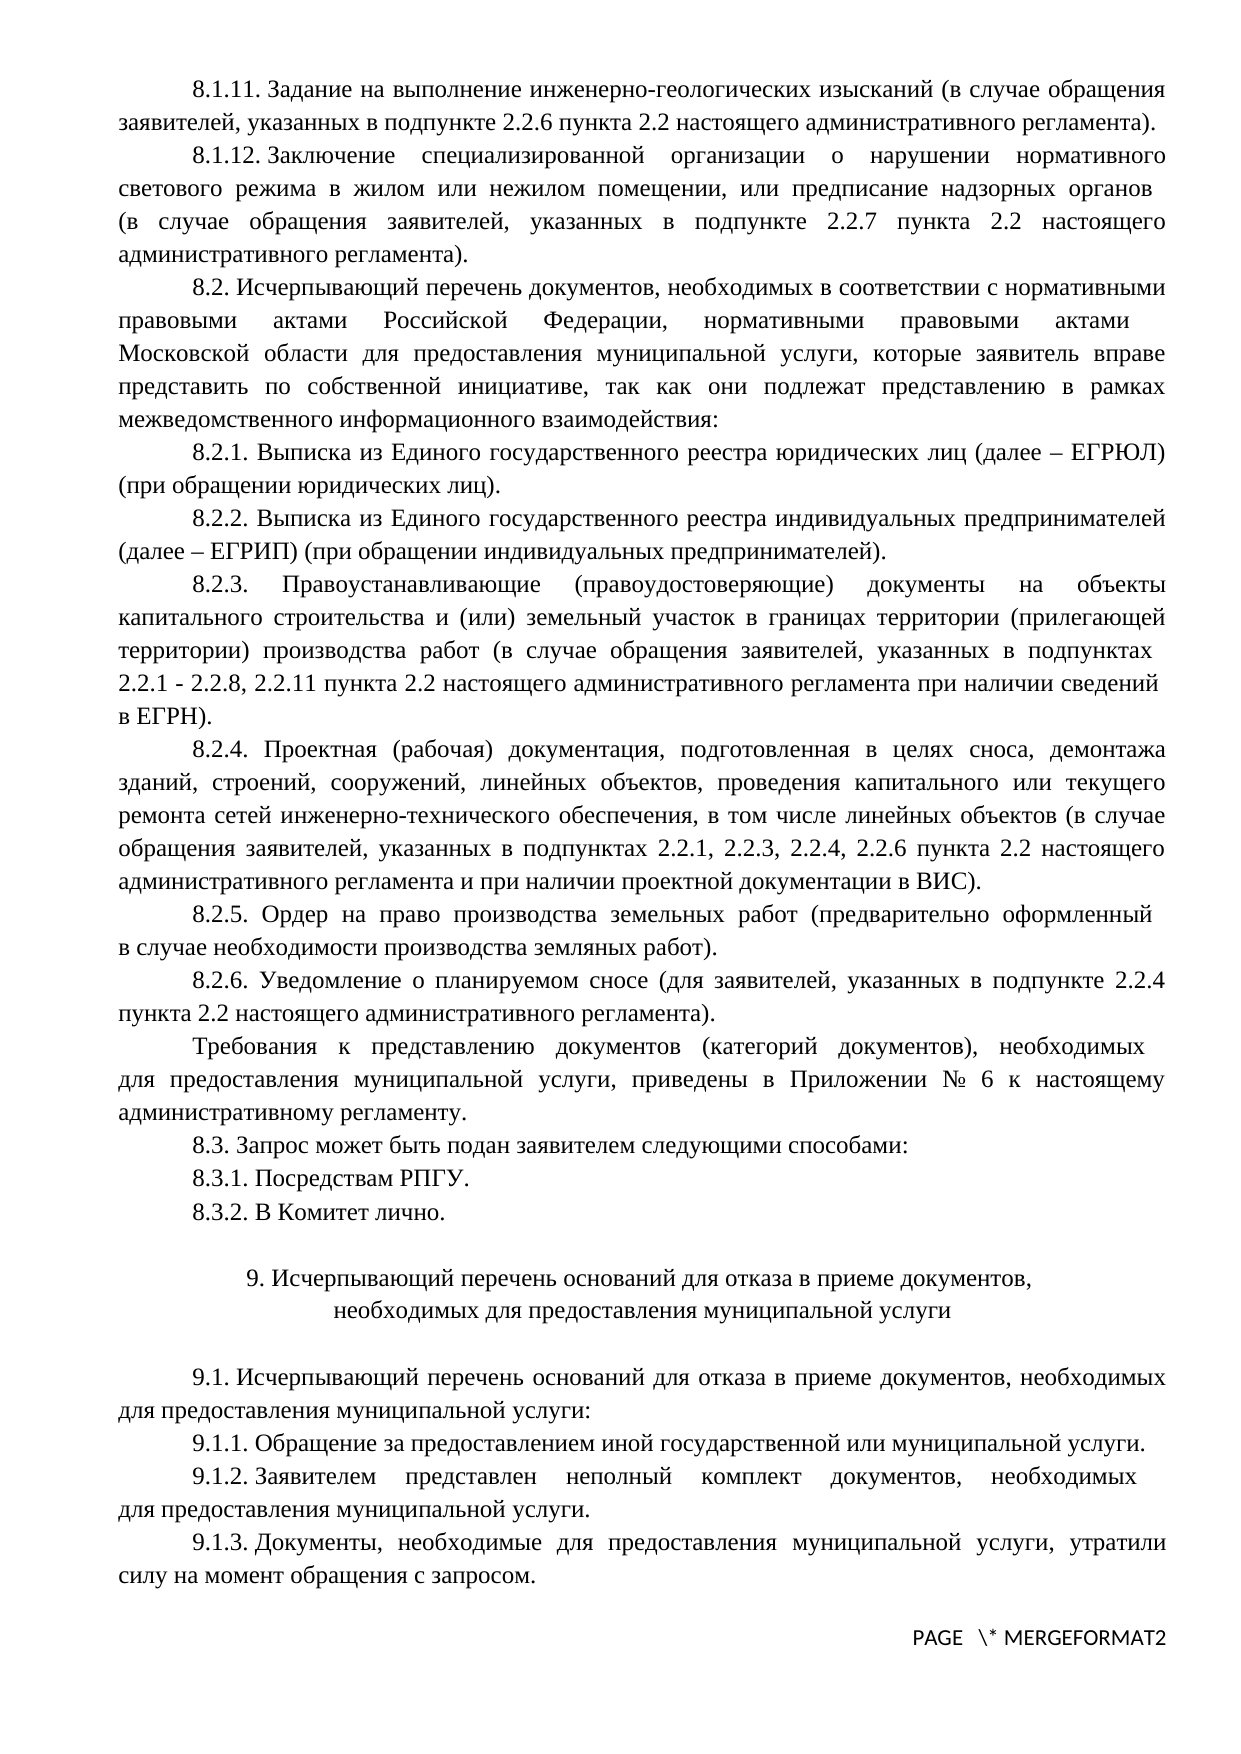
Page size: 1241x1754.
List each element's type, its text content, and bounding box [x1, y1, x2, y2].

list Задание на выполнение инженерно-геологических изысканий (в случае обращения заявителей, указанных в подпункте 2.2.6 пункта 2.2 настоящего административного регламента). [118, 74, 1167, 136]
list 8.2.3. Правоустанавливающие (правоудостоверяющие) документы на объекты капитального строительства и (или) земельный участок в границах территории (прилегающей территории) производства работ (в случае обращения заявителей, указанных в подпунктах 2.2.1 - 2.2.8, 2.2.11 пункта 2.2 настоящего административного регламента при наличии сведений в ЕГРН). [118, 569, 1167, 730]
list Обращение за предоставлением иной государственной или муниципальной услуги. [118, 1428, 1167, 1456]
list Заявителем представлен неполный комплект документов, необходимых для предоставления муниципальной услуги. [118, 1461, 1167, 1522]
list 8.2.5. Ордер на право производства земельных работ (предварительно оформленный в случае необходимости производства земляных работ). [118, 899, 1167, 961]
list Исчерпывающий перечень документов, необходимых в соответствии с нормативными правовыми актами Российской Федерации, нормативными правовыми актами Московской области для предоставления муниципальной услуги, которые заявитель вправе представить по собственной инициативе, так как они подлежат представлению в рамках межведомственного информационного взаимодействия: [118, 272, 1167, 433]
list Заключение специализированной организации о нарушении нормативного светового режима в жилом или нежилом помещении, или предписание надзорных органов (в случае обращения заявителей, указанных в подпункте 2.2.7 пункта 2.2 настоящего административного регламента). [118, 140, 1167, 268]
list Исчерпывающий перечень оснований для отказа в приеме документов, необходимых для предоставления муниципальной услуги: [118, 1362, 1167, 1423]
list 8.2.2. Выписка из Единого государственного реестра индивидуальных предпринимателей (далее – ЕГРИП) (при обращении индивидуальных предпринимателей). [118, 503, 1167, 565]
list 8.2.6. Уведомление о планируемом сносе (для заявителей, указанных в подпункте 2.2.4 пункта 2.2 настоящего административного регламента). [118, 965, 1167, 1027]
list 8.2.1. Выписка из Единого государственного реестра юридических лиц (далее – ЕГРЮЛ) (при обращении юридических лиц). [118, 437, 1167, 499]
list 8.2.4. Проектная (рабочая) документация, подготовленная в целях сноса, демонтажа зданий, строений, сооружений, линейных объектов, проведения капитального или текущего ремонта сетей инженерно-технического обеспечения, в том числе линейных объектов (в случае обращения заявителей, указанных в подпунктах 2.2.1, 2.2.3, 2.2.4, 2.2.6 пункта 2.2 настоящего административного регламента и при наличии проектной документации в ВИС). [118, 734, 1167, 895]
list Запрос может быть подан заявителем следующими способами: [118, 1131, 1167, 1159]
list 8.3.2. В Комитет лично. [118, 1197, 1167, 1225]
list Исчерпывающий перечень оснований для отказа в приеме документов, необходимых для предоставления муниципальной услуги [118, 1263, 1167, 1324]
list Требования к представлению документов (категорий документов), необходимых для предоставления муниципальной услуги, приведены в Приложении № 6 к настоящему административному регламенту. [118, 1031, 1167, 1126]
list Документы, необходимые для предоставления муниципальной услуги, утратили силу на момент обращения с запросом. [118, 1527, 1167, 1588]
list 8.3.1. Посредствам РПГУ. [192, 1163, 1167, 1192]
